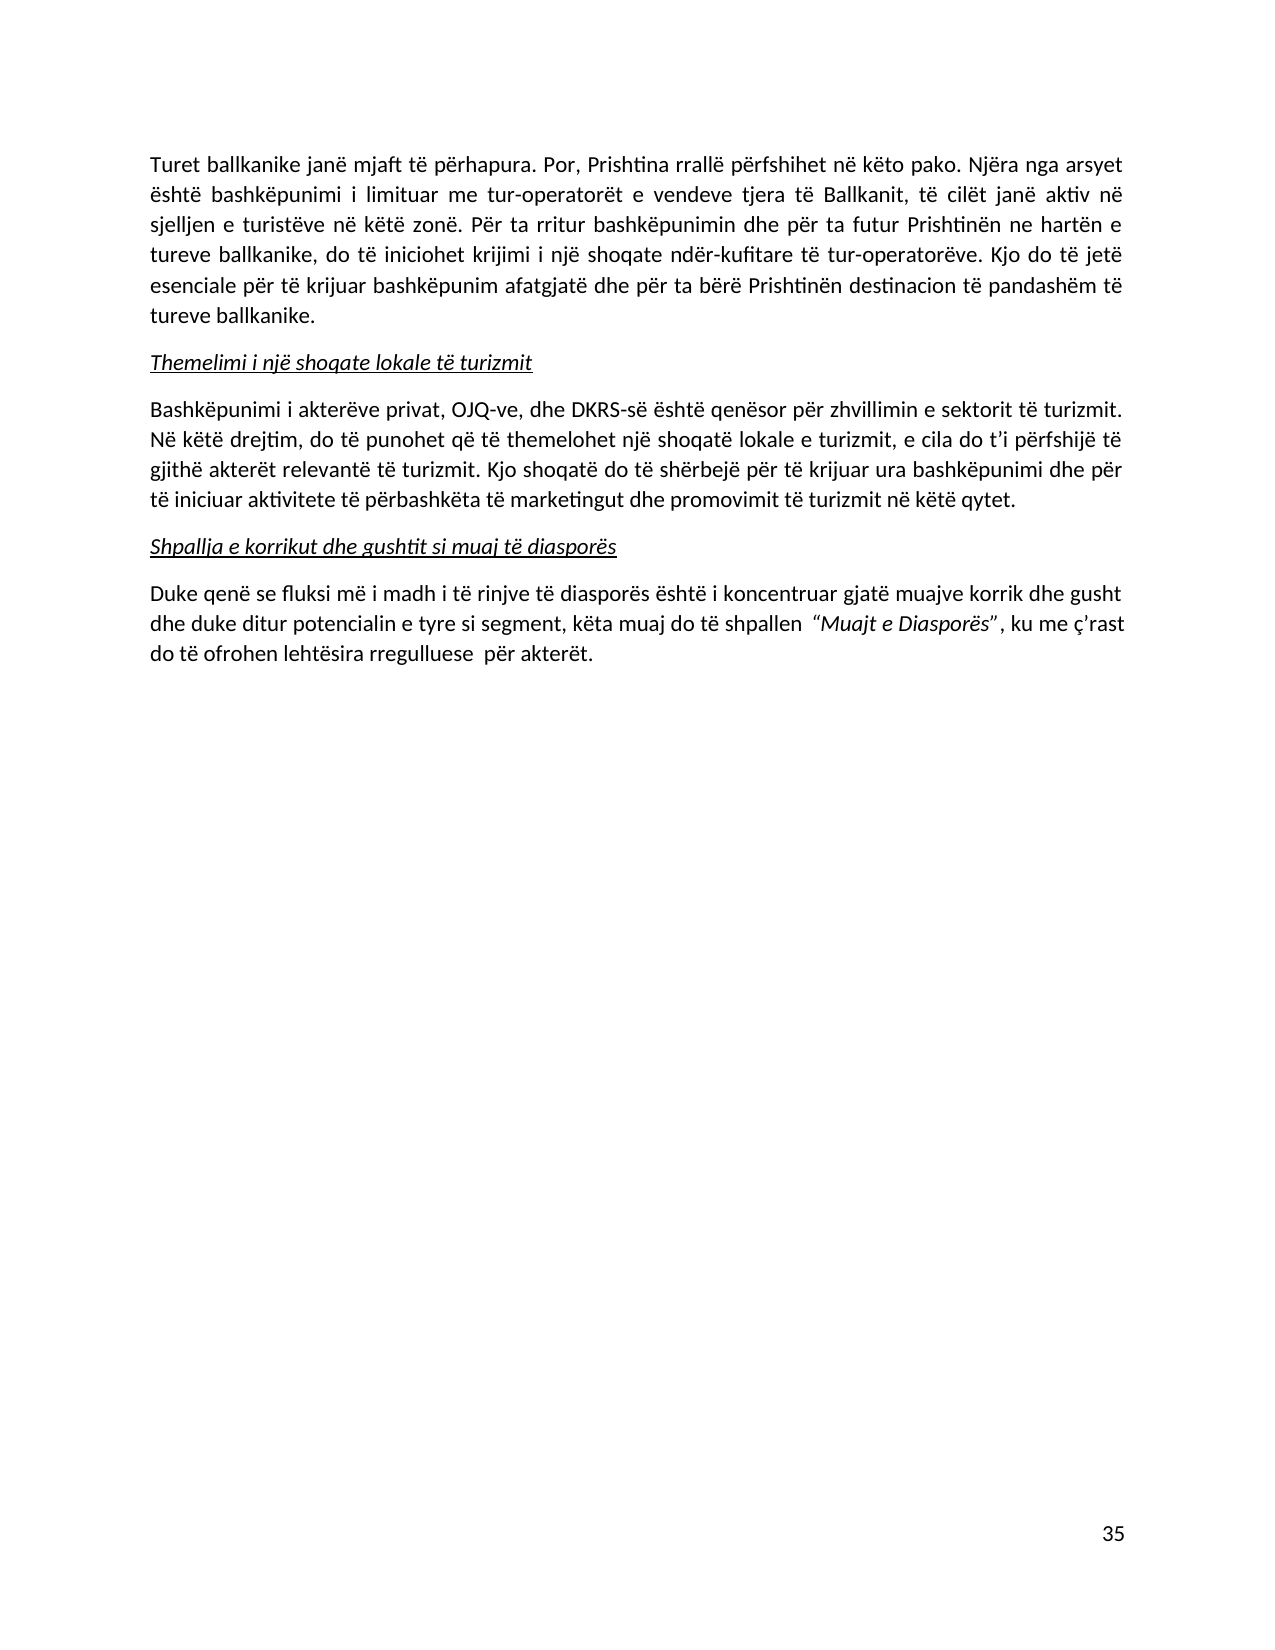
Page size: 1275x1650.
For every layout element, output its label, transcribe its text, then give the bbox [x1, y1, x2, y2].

text Themelimi i një shoqate lokale të turizmit [150, 348, 1125, 376]
text Turet ballkanike janë mjaft të përhapura. Por, Prishtina rrallë përfshihet në këto pako. Njëra nga arsyet është bashkëpunimi i limituar me tur-operatorët e vendeve tjera të Ballkanit, të cilët janë aktiv në sjelljen e turistëve në këtë zonë. Për ta rritur bashkëpunimin dhe për ta futur Prishtinën ne hartën e tureve ballkanike, do të iniciohet krijimi i një shoqate ndër-kufitare të tur-operatorëve. Kjo do të jetë esenciale për të krijuar bashkëpunim afatgjatë dhe për ta bërë Prishtinën destinacion të pandashëm të tureve ballkanike. [150, 150, 1125, 329]
text Duke qenë se fluksi më i madh i të rinjve të diasporës është i koncentruar gjatë muajve korrik dhe gusht dhe duke ditur potencialin e tyre si segment, këta muaj do të shpallen “Muajt e Diasporës”, ku me ç’rast do të ofrohen lehtësira rregulluese për akterët. [150, 579, 1125, 668]
text Shpallja e korrikut dhe gushtit si muaj të diasporës [150, 532, 1125, 560]
text Bashkëpunimi i akterëve privat, OJQ-ve, dhe DKRS-së është qenësor për zhvillimin e sektorit të turizmit. Në këtë drejtim, do të punohet që të themelohet një shoqatë lokale e turizmit, e cila do t’i përfshijë të gjithë akterët relevantë të turizmit. Kjo shoqatë do të shërbejë për të krijuar ura bashkëpunimi dhe për të iniciuar aktivitete të përbashkëta të marketingut dhe promovimit të turizmit në këtë qytet. [150, 395, 1125, 513]
